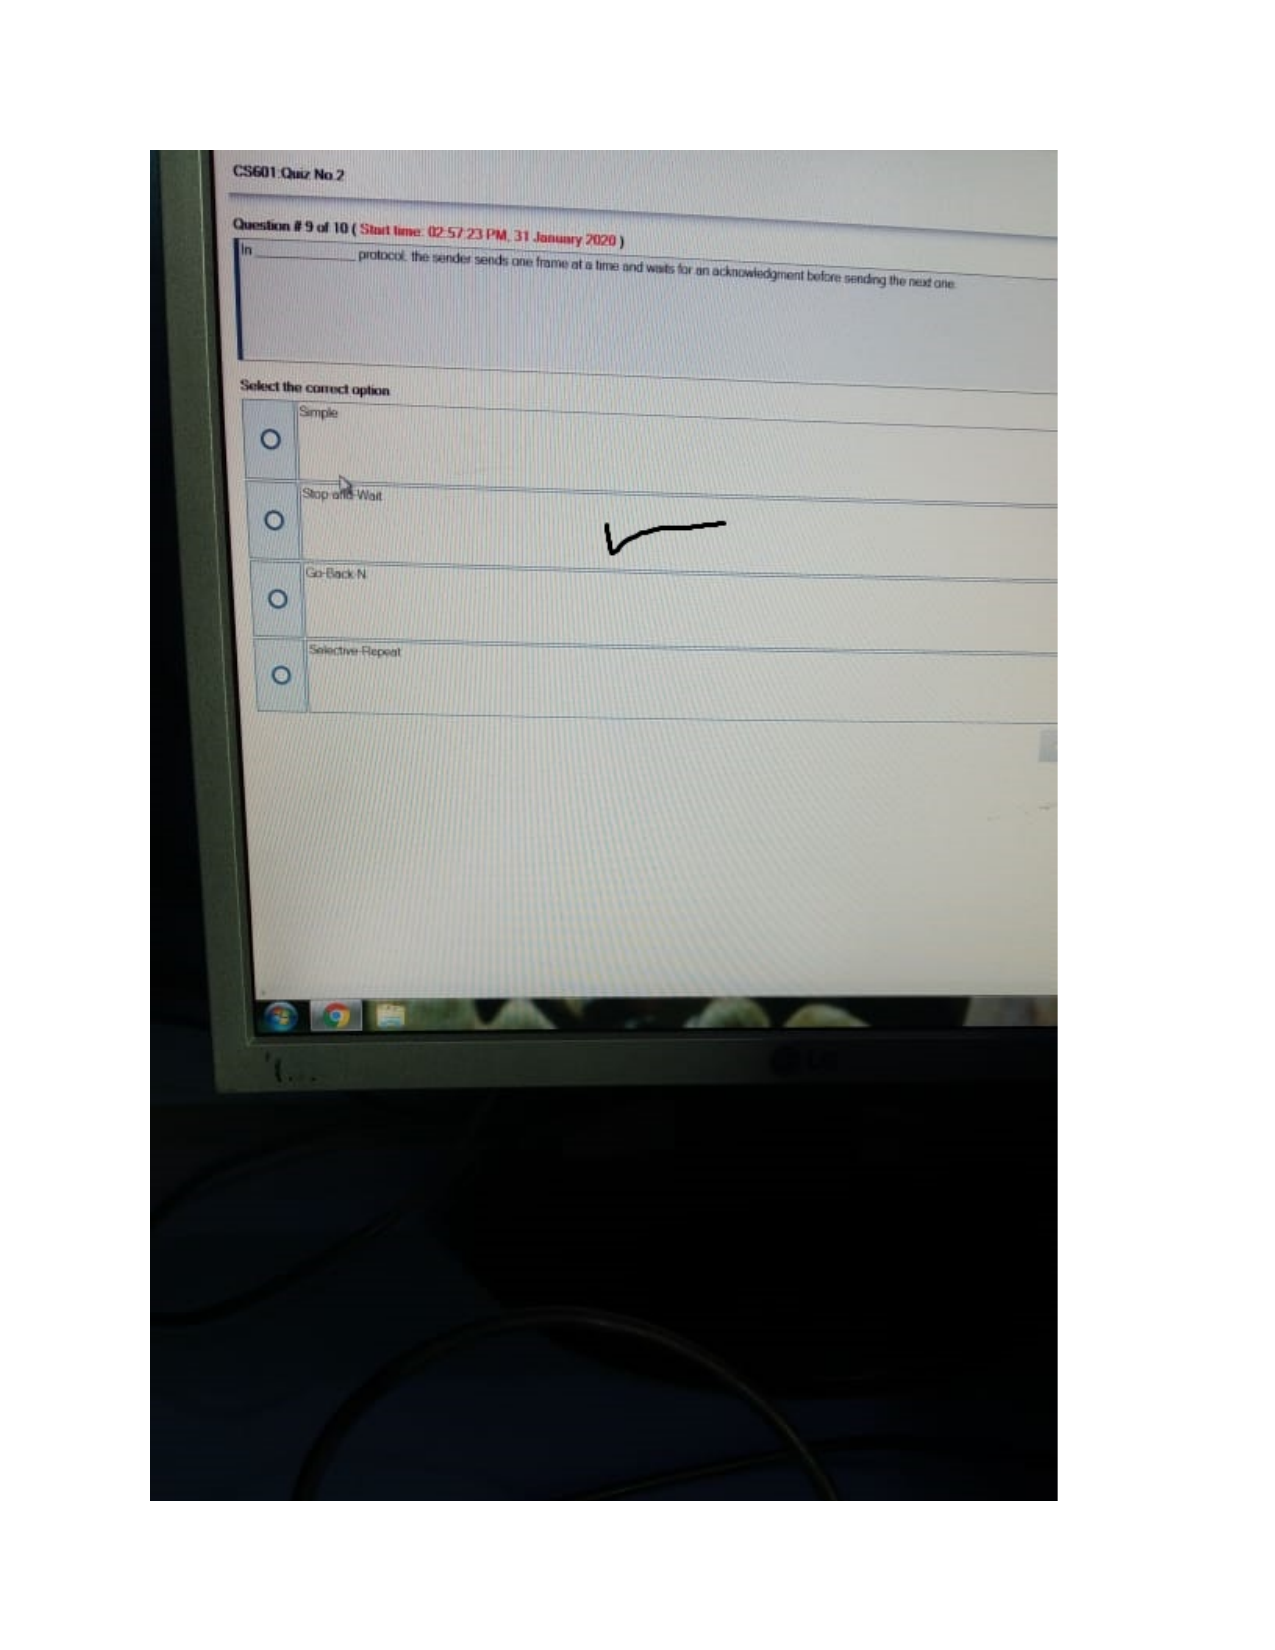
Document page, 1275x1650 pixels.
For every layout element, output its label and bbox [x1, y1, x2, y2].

picture [150, 150, 1058, 1501]
